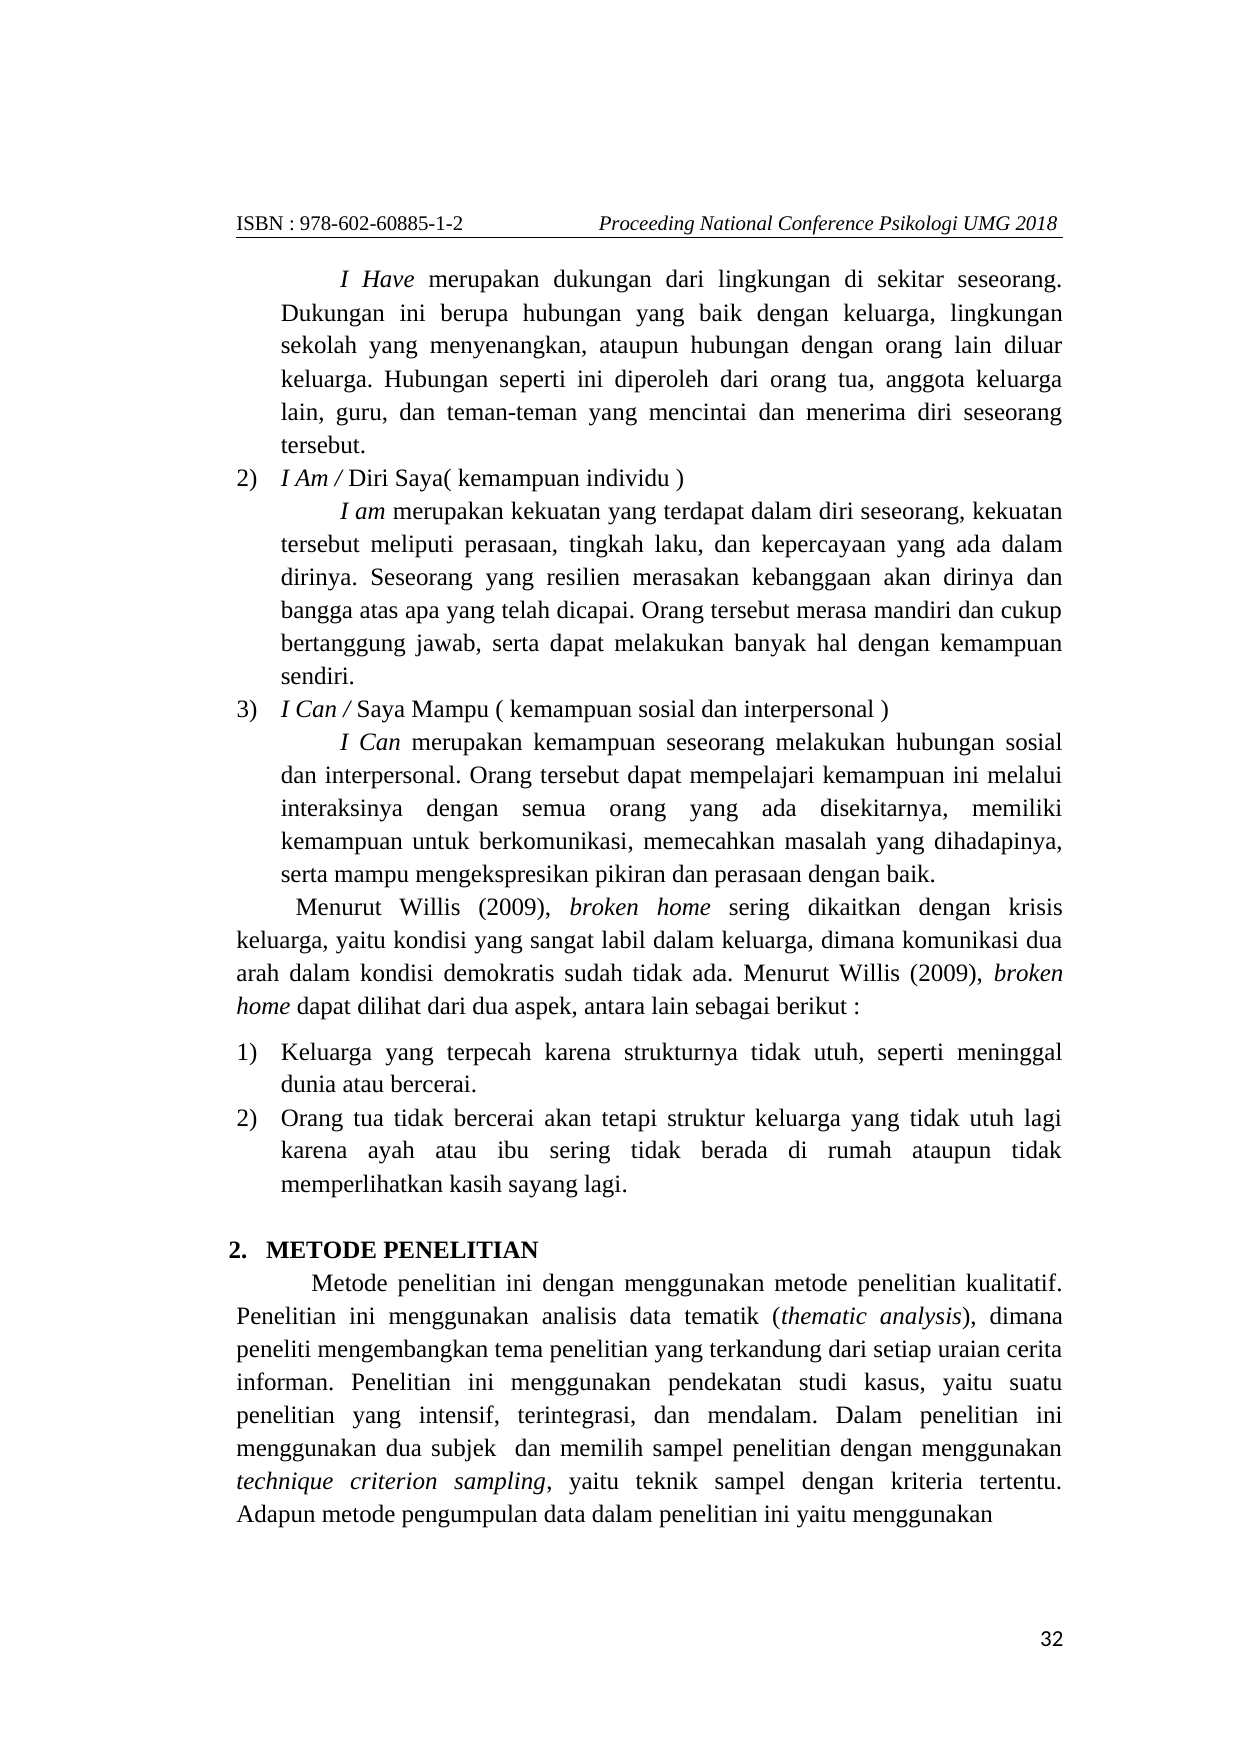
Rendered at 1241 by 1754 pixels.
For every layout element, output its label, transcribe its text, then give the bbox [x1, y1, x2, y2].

text I Have merupakan dukungan dari lingkungan di sekitar seseorang. Dukungan ini berupa hubungan yang baik dengan keluarga, lingkungan sekolah yang menyenangkan, ataupun hubungan dengan orang lain diluar keluarga. Hubungan seperti ini diperoleh dari orang tua, anggota keluarga lain, guru, dan teman-teman yang mencintai dan menerima diri seseorang tersebut. [281, 264, 1063, 458]
list METODE PENELITIAN [228, 1235, 1063, 1263]
text I am merupakan kekuatan yang terdapat dalam diri seseorang, kekuatan tersebut meliputi perasaan, tingkah laku, dan kepercayaan yang ada dalam dirinya. Seseorang yang resilien merasakan kebanggaan akan dirinya dan bangga atas apa yang telah dicapai. Orang tersebut merasa mandiri dan cukup bertanggung jawab, serta dapat melakukan banyak hal dengan kemampuan sendiri. [281, 496, 1063, 689]
text I Can merupakan kemampuan seseorang melakukan hubungan sosial dan interpersonal. Orang tersebut dapat mempelajari kemampuan ini melalui interaksinya dengan semua orang yang ada disekitarnya, memiliki kemampuan untuk berkomunikasi, memecahkan masalah yang dihadapinya, serta mampu mengekspresikan pikiran dan perasaan dengan baik. [281, 727, 1063, 888]
text Metode penelitian ini dengan menggunakan metode penelitian kualitatif. Penelitian ini menggunakan analisis data tematik (thematic analysis), dimana peneliti mengembangkan tema penelitian yang terkandung dari setiap uraian cerita informan. Penelitian ini menggunakan pendekatan studi kasus, yaitu suatu penelitian yang intensif, terintegrasi, dan mendalam. Dalam penelitian ini menggunakan dua subjek dan memilih sampel penelitian dengan menggunakan technique criterion sampling, yaitu teknik sampel dengan kriteria tertentu. Adapun metode pengumpulan data dalam penelitian ini yaitu menggunakan [236, 1268, 1063, 1528]
list Orang tua tidak bercerai akan tetapi struktur keluarga yang tidak utuh lagi karena ayah atau ibu sering tidak berada di rumah ataupun tidak memperlihatkan kasih sayang lagi. [236, 1103, 1063, 1197]
text Menurut Willis (2009), broken home sering dikaitkan dengan krisis keluarga, yaitu kondisi yang sangat labil dalam keluarga, dimana komunikasi dua arah dalam kondisi demokratis sudah tidak ada. Menurut Willis (2009), broken home dapat dilihat dari dua aspek, antara lain sebagai berikut : [236, 892, 1063, 1020]
list I Can / Saya Mampu ( kemampuan sosial dan interpersonal ) [236, 694, 1063, 723]
list Keluarga yang terpecah karena strukturnya tidak utuh, seperti meninggal dunia atau bercerai. [236, 1037, 1063, 1098]
list I Am / Diri Saya( kemampuan individu ) [236, 463, 1063, 491]
